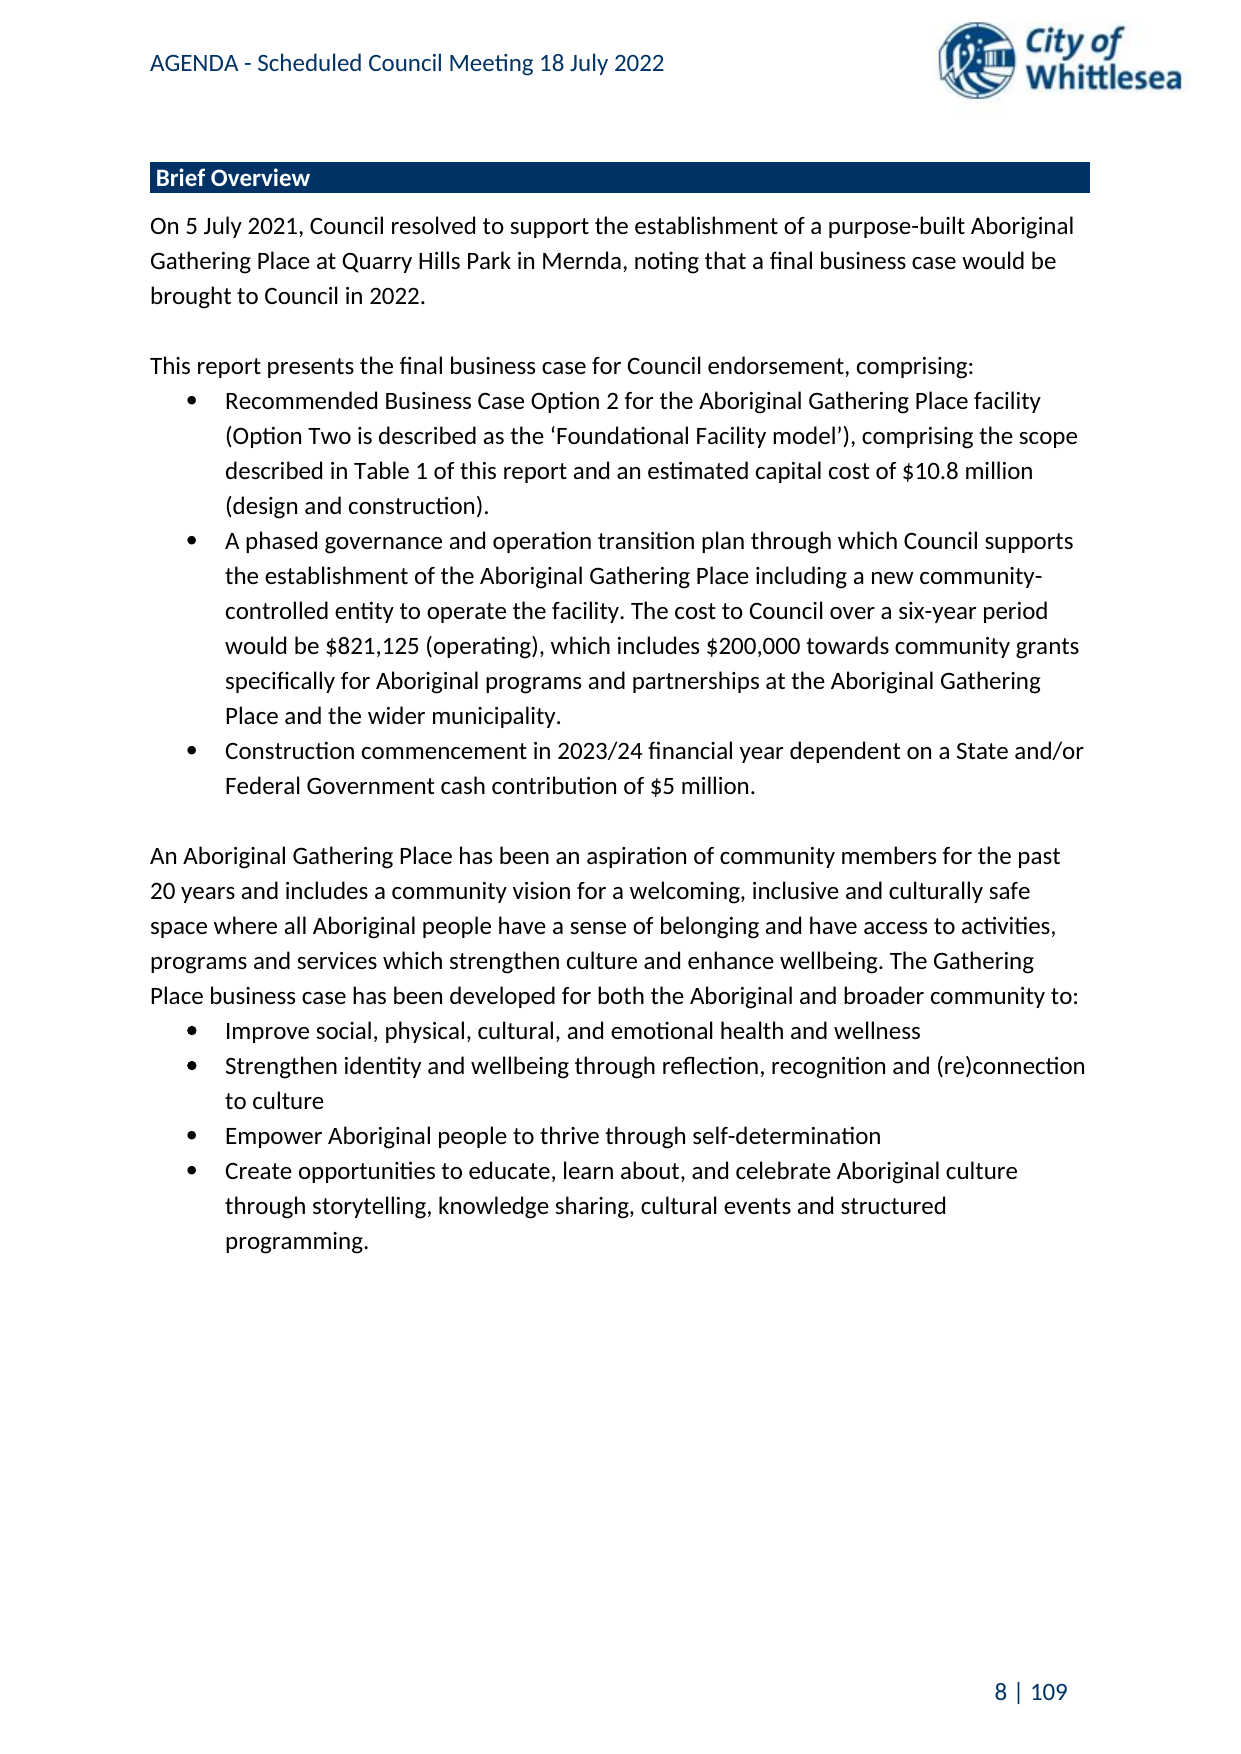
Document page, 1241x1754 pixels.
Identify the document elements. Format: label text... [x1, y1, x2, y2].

list Improve social, physical, cultural, and emotional health and wellness [187, 1015, 1090, 1046]
list Construction commencement in 2023/24 financial year dependent on a State and/or Federal Government cash contribution of $5 million. [187, 735, 1090, 801]
text This report presents the final business case for Council endorsement, comprising: [150, 350, 1090, 381]
list Strengthen identity and wellbeing through reflection, recognition and (re)connection to culture [187, 1050, 1090, 1116]
text An Aboriginal Gathering Place has been an aspiration of community members for the past 20 years and includes a community vision for a welcoming, inclusive and culturally safe space where all Aboriginal people have a sense of belonging and have access to activities, programs and services which strengthen culture and enhance wellbeing. The Gathering Place business case has been developed for both the Aboriginal and broader community to: [150, 840, 1090, 1011]
list Recommended Business Case Option 2 for the Aboriginal Gathering Place facility (Option Two is described as the ‘Foundational Facility model’), comprising the scope described in Table 1 of this report and an estimated capital cost of $10.8 million (design and construction). [187, 385, 1090, 521]
list A phased governance and operation transition plan through which Council supports the establishment of the Aboriginal Gathering Place including a new community-controlled entity to operate the facility. The cost to Council over a six-year period would be $821,125 (operating), which includes $200,000 towards community grants specifically for Aboriginal programs and partnerships at the Aboriginal Gathering Place and the wider municipality. [187, 525, 1090, 731]
list Create opportunities to educate, learn about, and celebrate Aboriginal culture through storytelling, knowledge sharing, cultural events and structured programming. [187, 1155, 1090, 1256]
list Empower Aboriginal people to thrive through self-determination [187, 1120, 1090, 1151]
picture [0, 0, 1241, 127]
text Brief Overview [150, 162, 1090, 193]
text On 5 July 2021, Council resolved to support the establishment of a purpose-built Aboriginal Gathering Place at Quarry Hills Park in Mernda, noting that a final business case would be brought to Council in 2022. [150, 210, 1090, 311]
